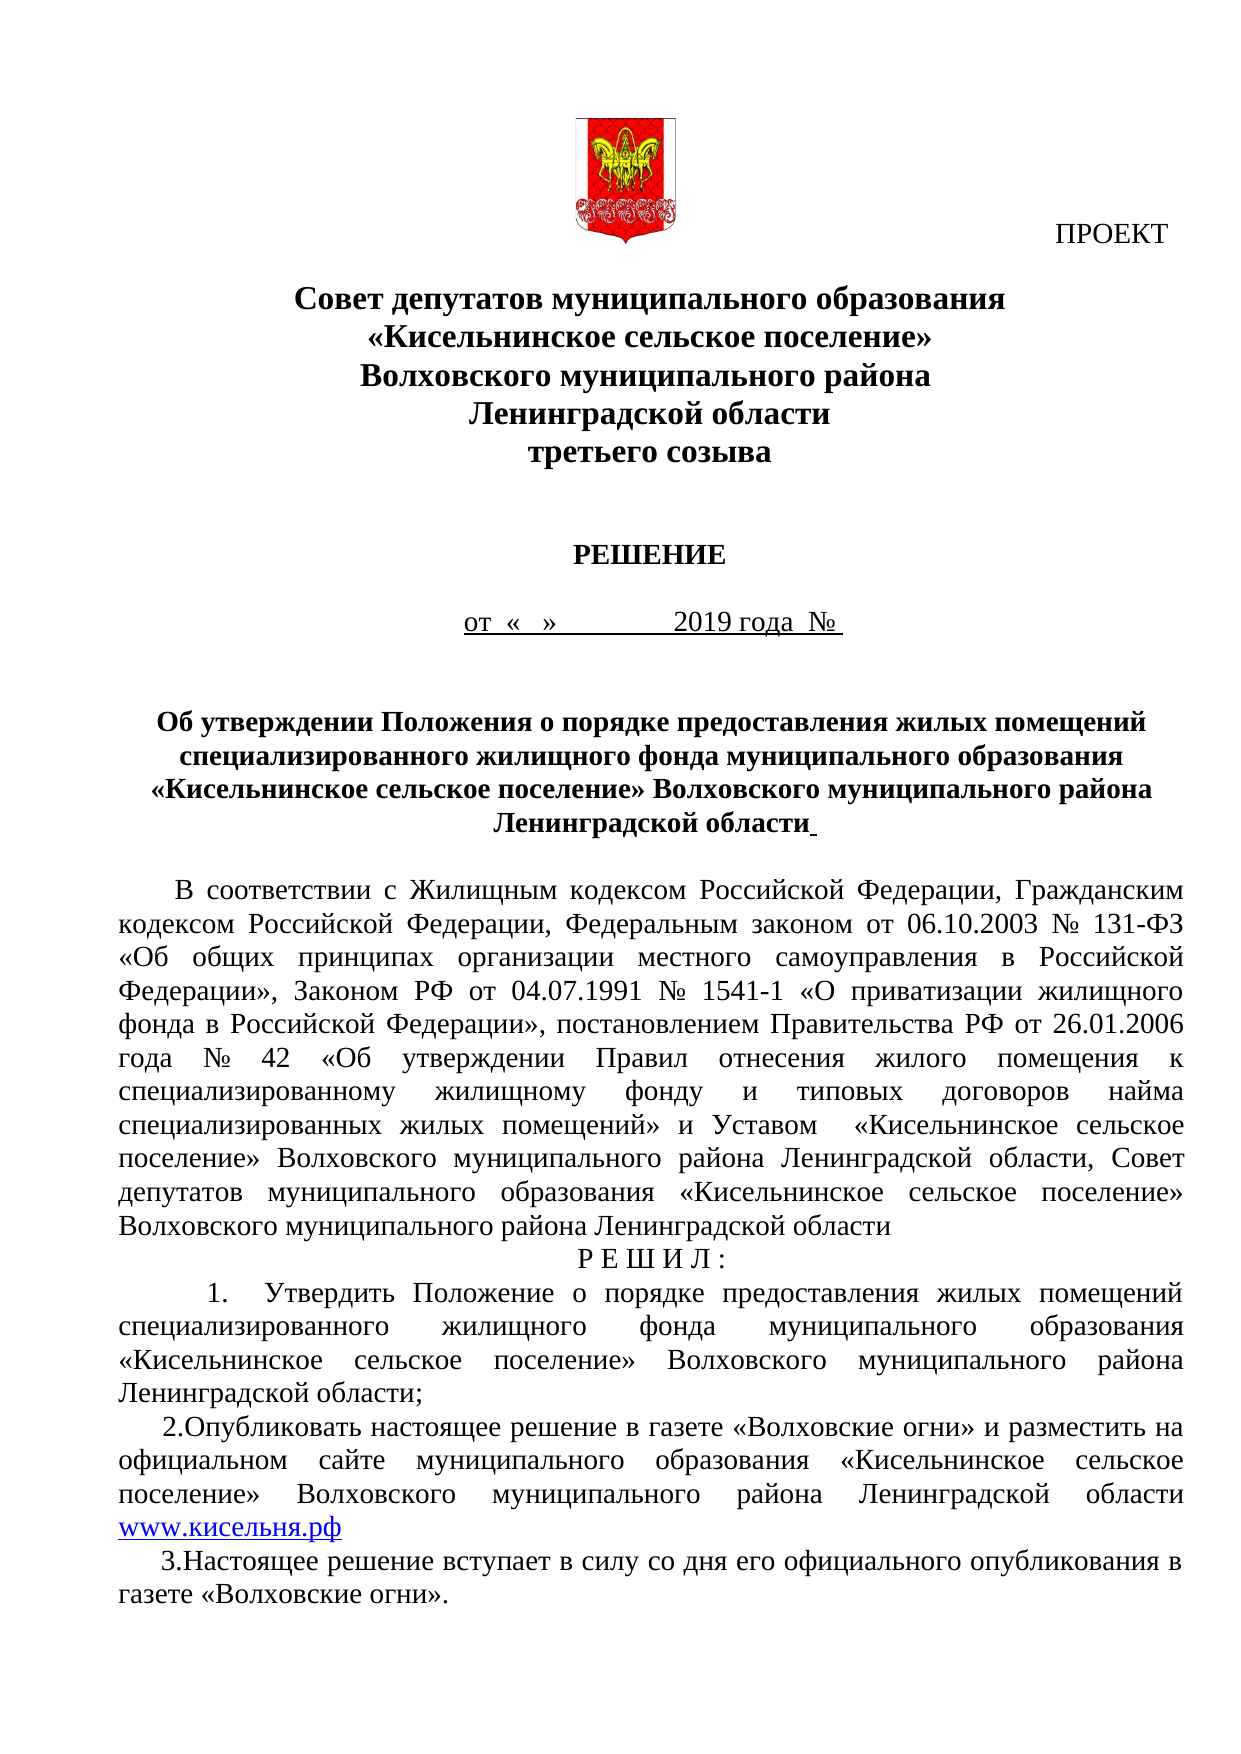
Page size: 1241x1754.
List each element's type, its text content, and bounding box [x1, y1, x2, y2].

picture [575, 118, 676, 244]
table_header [107, 705, 1196, 1610]
text Совет депутатов муниципального образования «Кисельнинское сельское поселение» Волховского муниципального района Ленинградской области третьего созыва [118, 278, 1181, 470]
text ПРОЕКТ [118, 118, 1181, 249]
text РЕШЕНИЕ [118, 537, 1181, 570]
text от « » 2019 года № [118, 604, 1181, 637]
